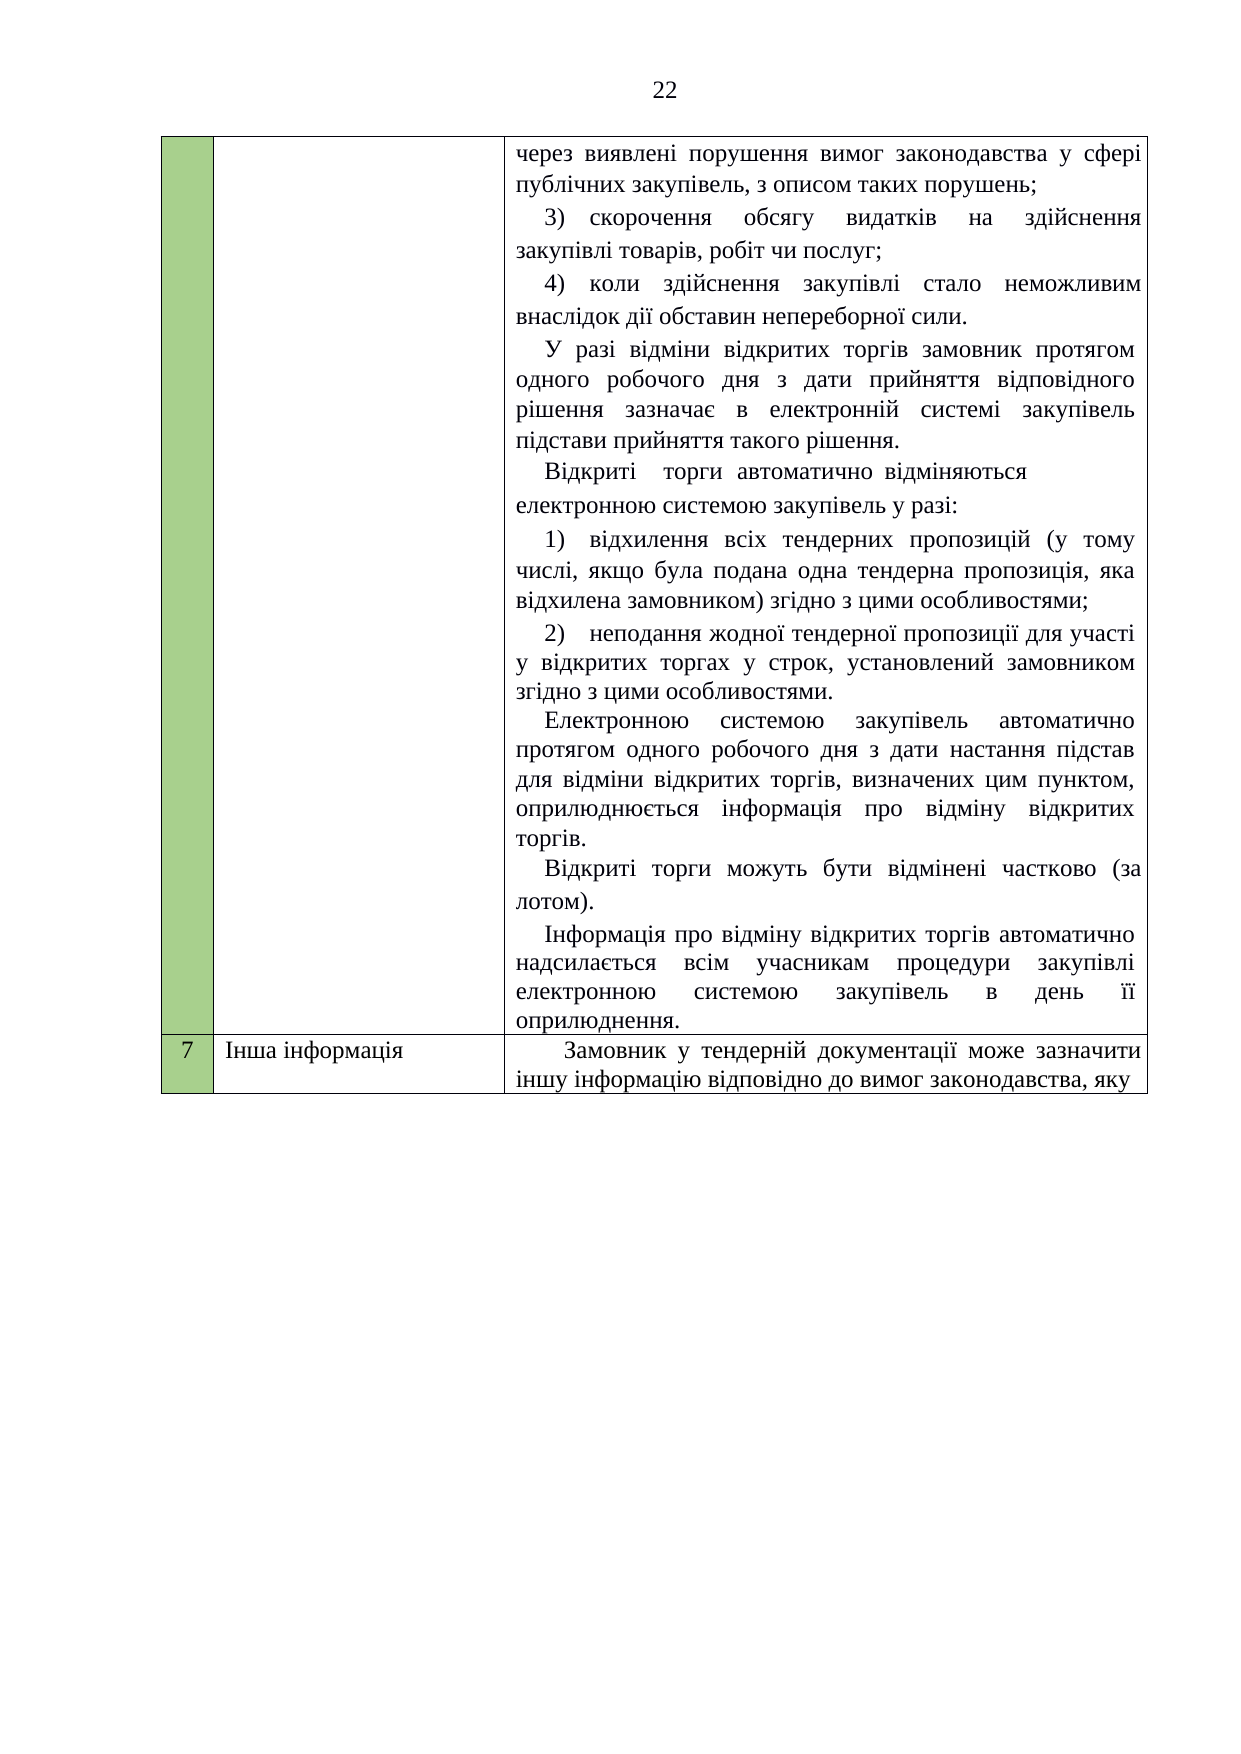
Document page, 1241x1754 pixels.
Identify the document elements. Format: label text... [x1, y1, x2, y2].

table_cell Інша інформація [214, 1035, 504, 1093]
table_cell Замовник у тендерній документації може зазначити іншу інформацію відповідно до вимог законодавства, яку [505, 1035, 1147, 1093]
table_cell 6 [162, 137, 213, 1034]
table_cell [505, 137, 1147, 1034]
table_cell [214, 137, 504, 1034]
table_cell 7 [162, 1035, 213, 1093]
